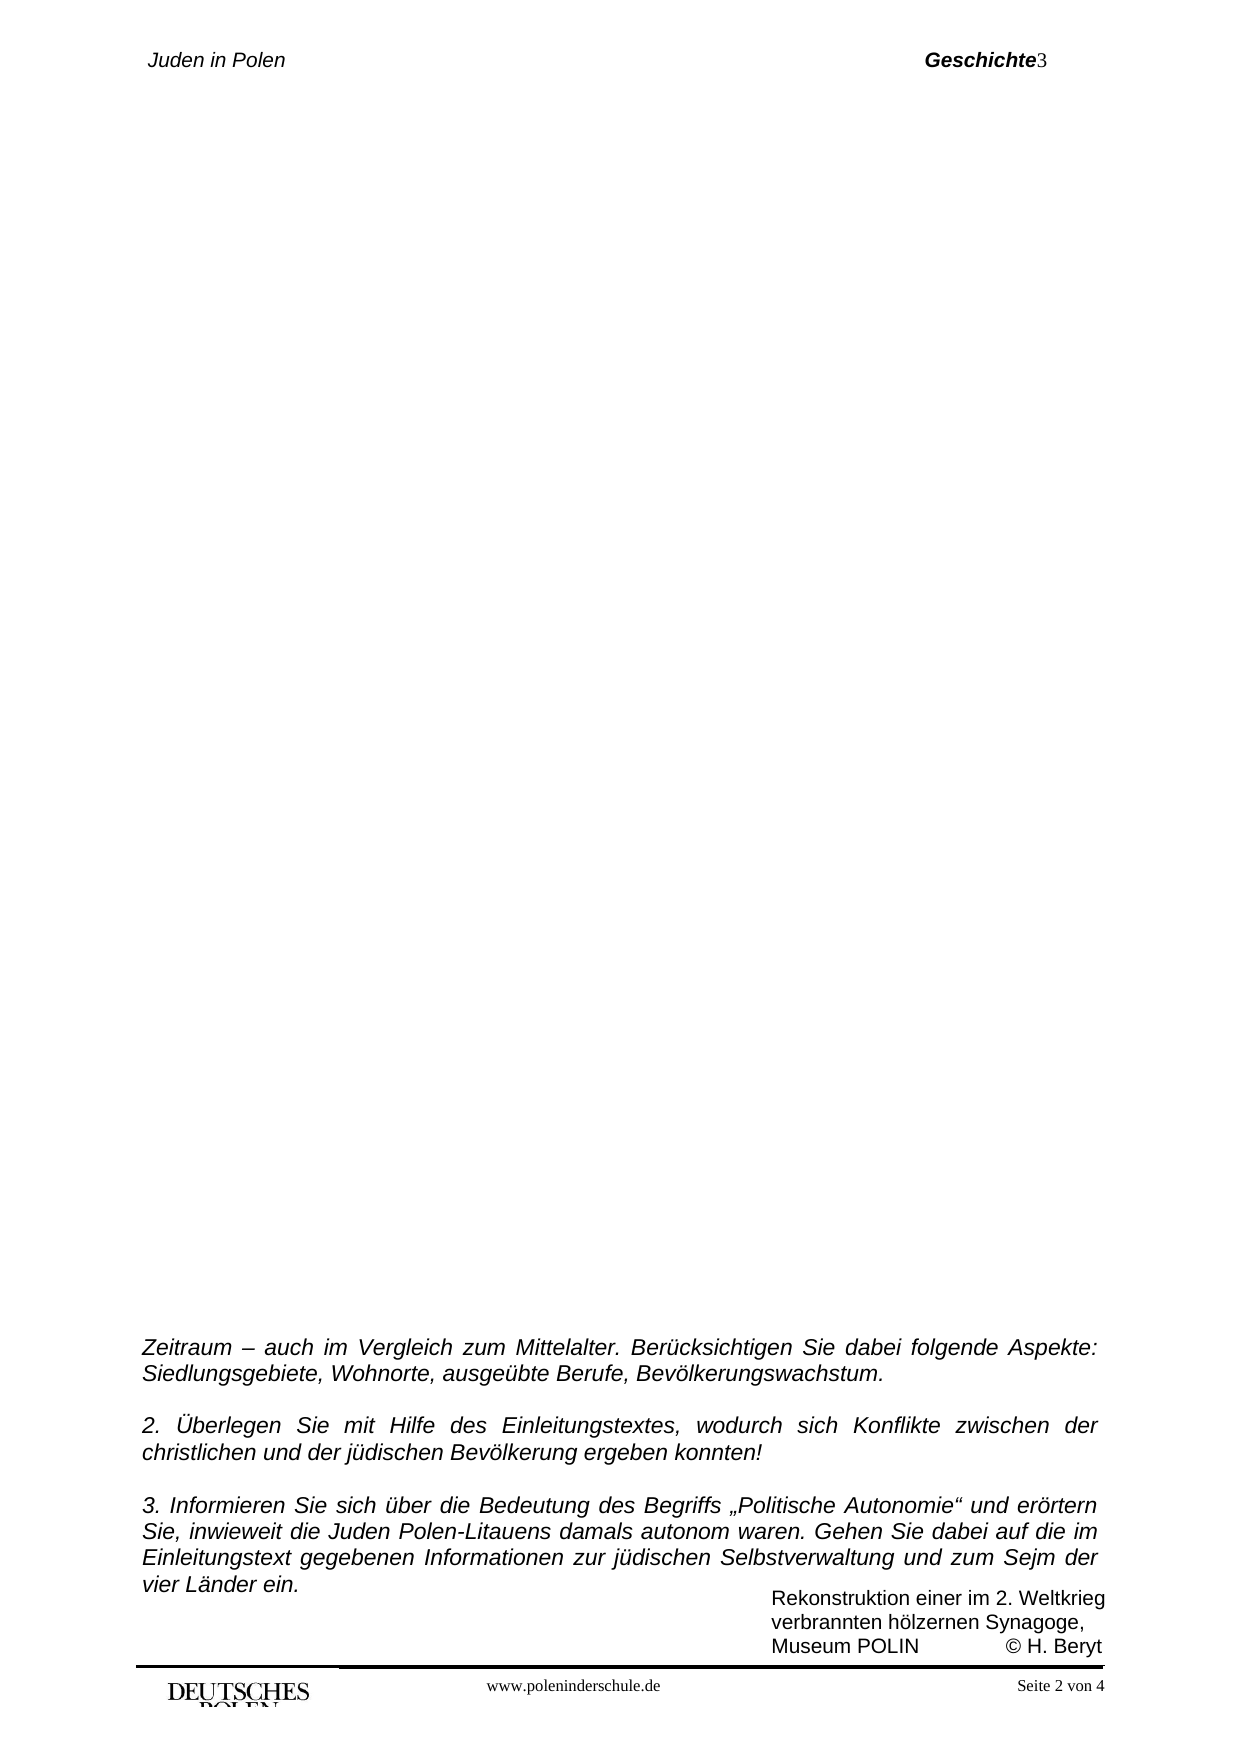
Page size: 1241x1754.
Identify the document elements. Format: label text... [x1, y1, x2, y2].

text 3. Informieren Sie sich über die Bedeutung des Begriffs „Politische Autonomie“ und erörtern Sie, inwieweit die Juden Polen-Litauens damals autonom waren. Gehen Sie dabei auf die im Einleitungstext gegebenen Informationen zur jüdischen Selbstverwaltung und zum Sejm der vier Länder ein. [142, 1492, 1098, 1597]
picture [135, 1668, 339, 1707]
text 1. Entnehmen Sie dem Einleitungstext Informationen zur Entwicklung der jüdischen Gesellschaft Polen-Litauens in diesem Zeitraum – auch im Vergleich zum Mittelalter. Berücksichtigen Sie dabei folgende Aspekte: Siedlungsgebiete, Wohnorte, ausgeübte Berufe, Bevölkerungswachstum. [142, 1333, 1098, 1386]
text 2. Überlegen Sie mit Hilfe des Einleitungstextes, wodurch sich Konflikte zwischen der christlichen und der jüdischen Bevölkerung ergeben konnten! [142, 1412, 1098, 1465]
